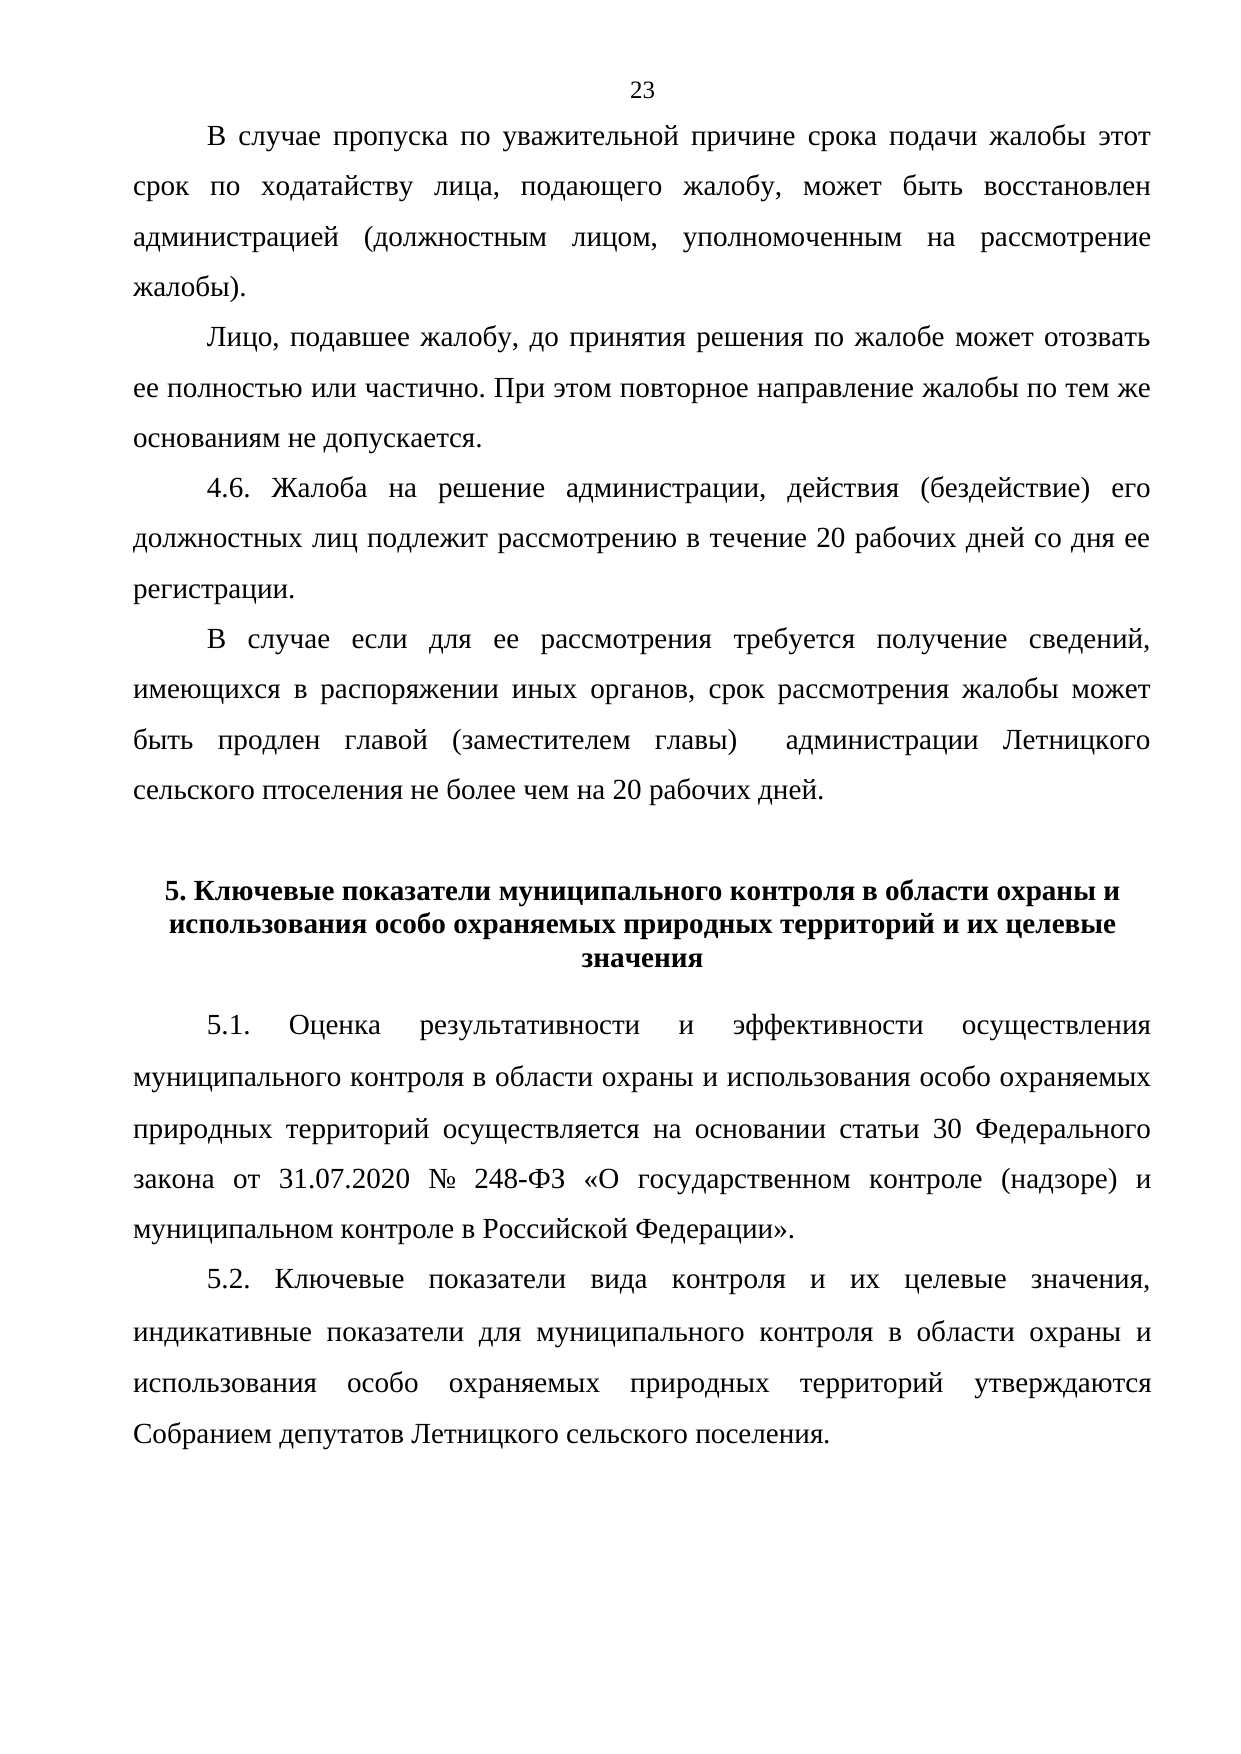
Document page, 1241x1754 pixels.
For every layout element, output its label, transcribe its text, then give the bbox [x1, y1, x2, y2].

text В случае пропуска по уважительной причине срока подачи жалобы этот срок по ходатайству лица, подающего жалобу, может быть восстановлен администрацией (должностным лицом, уполномоченным на рассмотрение жалобы). [133, 118, 1152, 303]
text В случае если для ее рассмотрения требуется получение сведений, имеющихся в распоряжении иных органов, срок рассмотрения жалобы может быть продлен главой (заместителем главы) администрации Летницкого сельского птоселения не более чем на 20 рабочих дней. [133, 621, 1152, 806]
text 5.2. Ключевые показатели вида контроля и их целевые значения, индикативные показатели для муниципального контроля в области охраны и использования особо охраняемых природных территорий утверждаются Собранием депутатов Летницкого сельского поселения. [133, 1262, 1152, 1449]
text 5. Ключевые показатели муниципального контроля в области охраны и использования особо охраняемых природных территорий и их целевые значения [133, 873, 1152, 973]
text 5.1. Оценка результативности и эффективности осуществления муниципального контроля в области охраны и использования особо охраняемых природных территорий осуществляется на основании статьи 30 Федерального закона от 31.07.2020 № 248-ФЗ «О государственном контроле (надзоре) и муниципальном контроле в Российской Федерации». [133, 1007, 1152, 1245]
text 4.6. Жалоба на решение администрации, действия (бездействие) его должностных лиц подлежит рассмотрению в течение 20 рабочих дней со дня ее регистрации. [133, 470, 1152, 604]
text Лицо, подавшее жалобу, до принятия решения по жалобе может отозвать ее полностью или частично. При этом повторное направление жалобы по тем же основаниям не допускается. [133, 319, 1152, 453]
